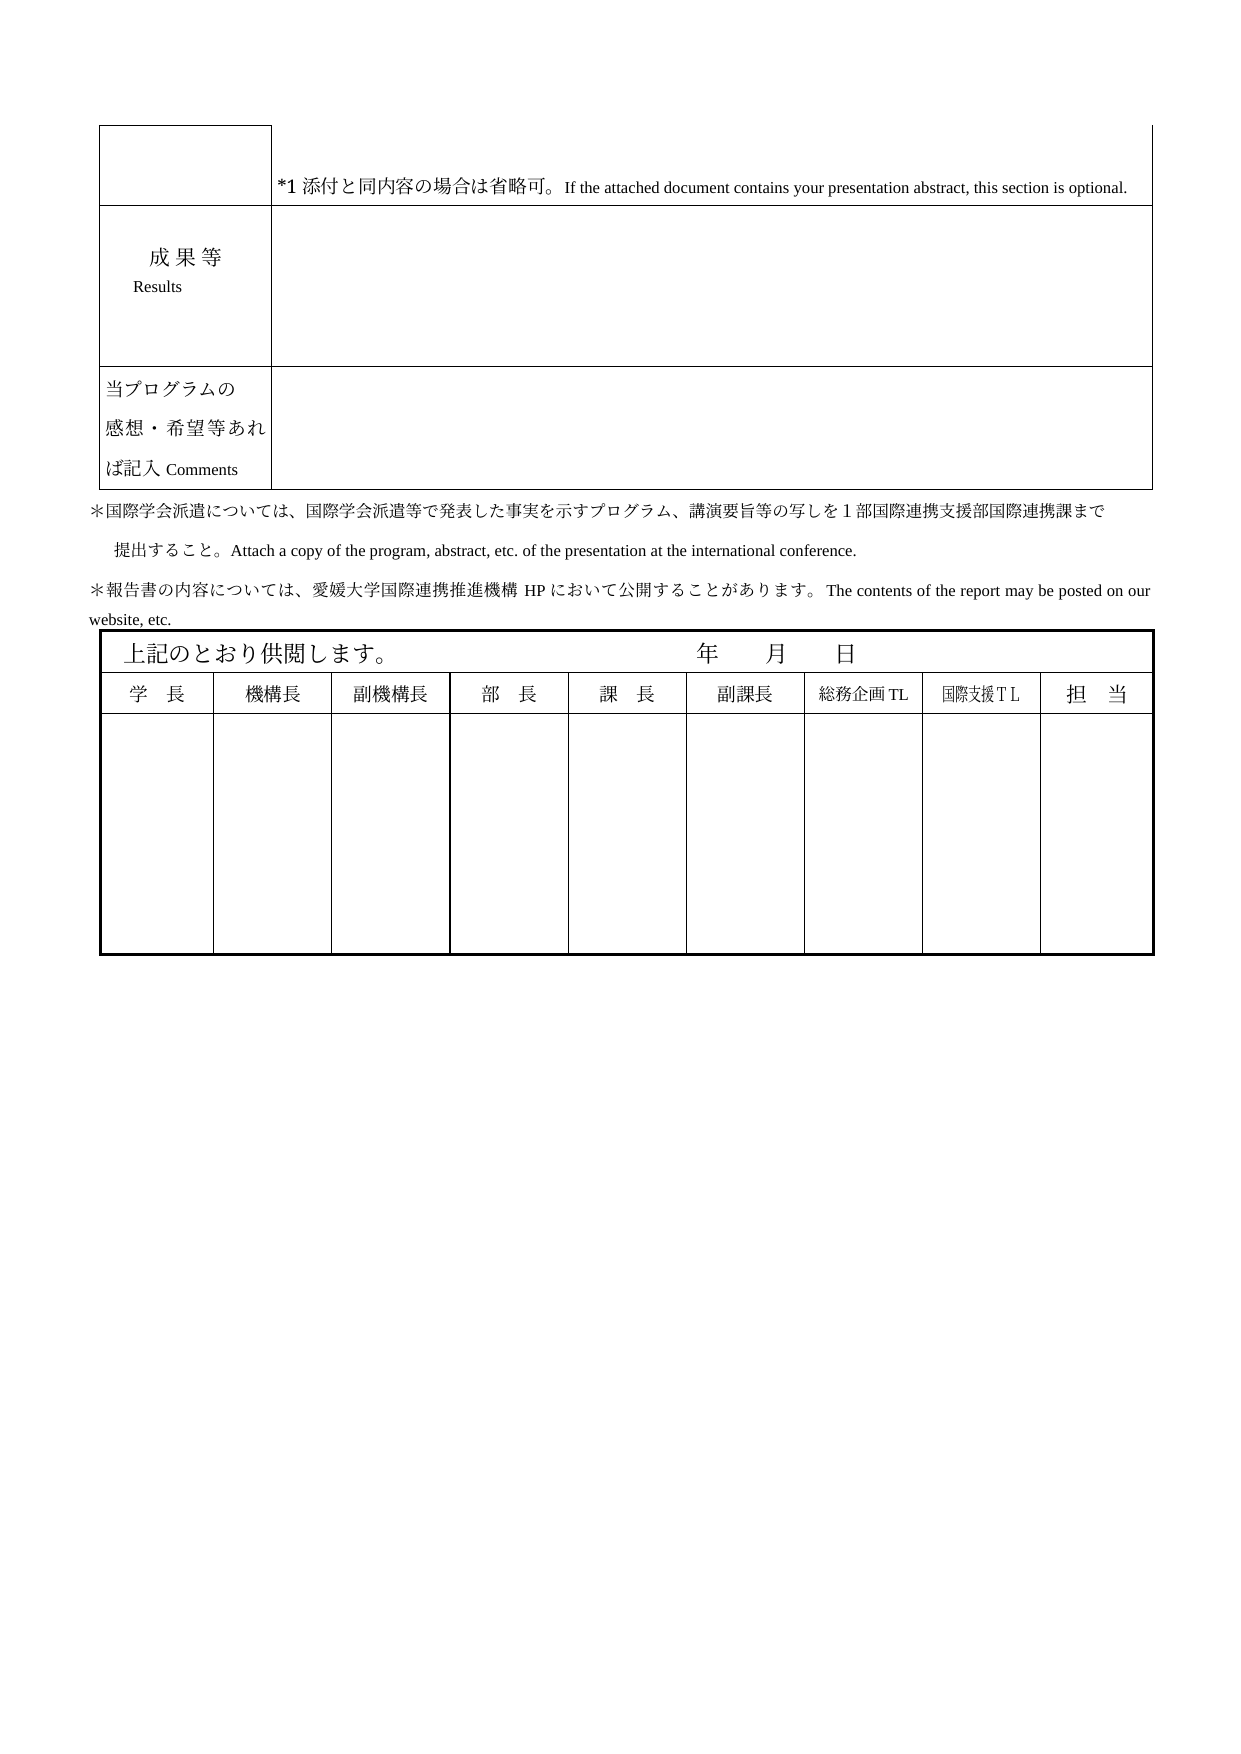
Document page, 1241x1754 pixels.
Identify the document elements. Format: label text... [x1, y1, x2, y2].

table_cell 成 果 等 Results [100, 206, 271, 366]
table_cell 担 当 [1041, 673, 1152, 713]
table_cell 当プログラムの 感想・希望等あれば記入 Comments [100, 367, 271, 489]
table_cell [102, 714, 213, 953]
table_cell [100, 126, 271, 205]
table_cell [272, 125, 1152, 205]
table_cell [332, 714, 449, 953]
table_cell 部 長 [451, 673, 568, 713]
table_cell 総務企画TL [805, 673, 922, 713]
table_cell 副機構長 [332, 673, 449, 713]
table_cell 課 長 [569, 673, 686, 713]
table_cell 副課長 [687, 673, 804, 713]
table_cell 学 長 [102, 673, 213, 713]
table_cell [923, 714, 1040, 953]
table_cell [272, 367, 1152, 489]
table_cell [805, 714, 922, 953]
table_cell 機構長 [214, 673, 331, 713]
table_header 上記のとおり供閲します。 年 月 日 [102, 632, 1152, 672]
table_cell [687, 714, 804, 953]
table_cell 国際支援ＴＬ [923, 673, 1040, 713]
table_cell [451, 714, 568, 953]
text 提出すること。Attach a copy of the program, abstract, etc. of the presentation at the international conference. [89, 530, 1152, 569]
table_cell [569, 714, 686, 953]
text ＊報告書の内容については、愛媛大学国際連携推進機構HPにおいて公開することがあります。The contents of the report may be posted on our website, etc. [89, 569, 1152, 629]
text ＊国際学会派遣については、国際学会派遣等で発表した事実を示すプログラム、講演要旨等の写しを１部国際連携支援部国際連携課まで [89, 490, 1152, 530]
table_cell [272, 206, 1152, 366]
table_cell [1041, 714, 1152, 953]
table_cell [214, 714, 331, 953]
